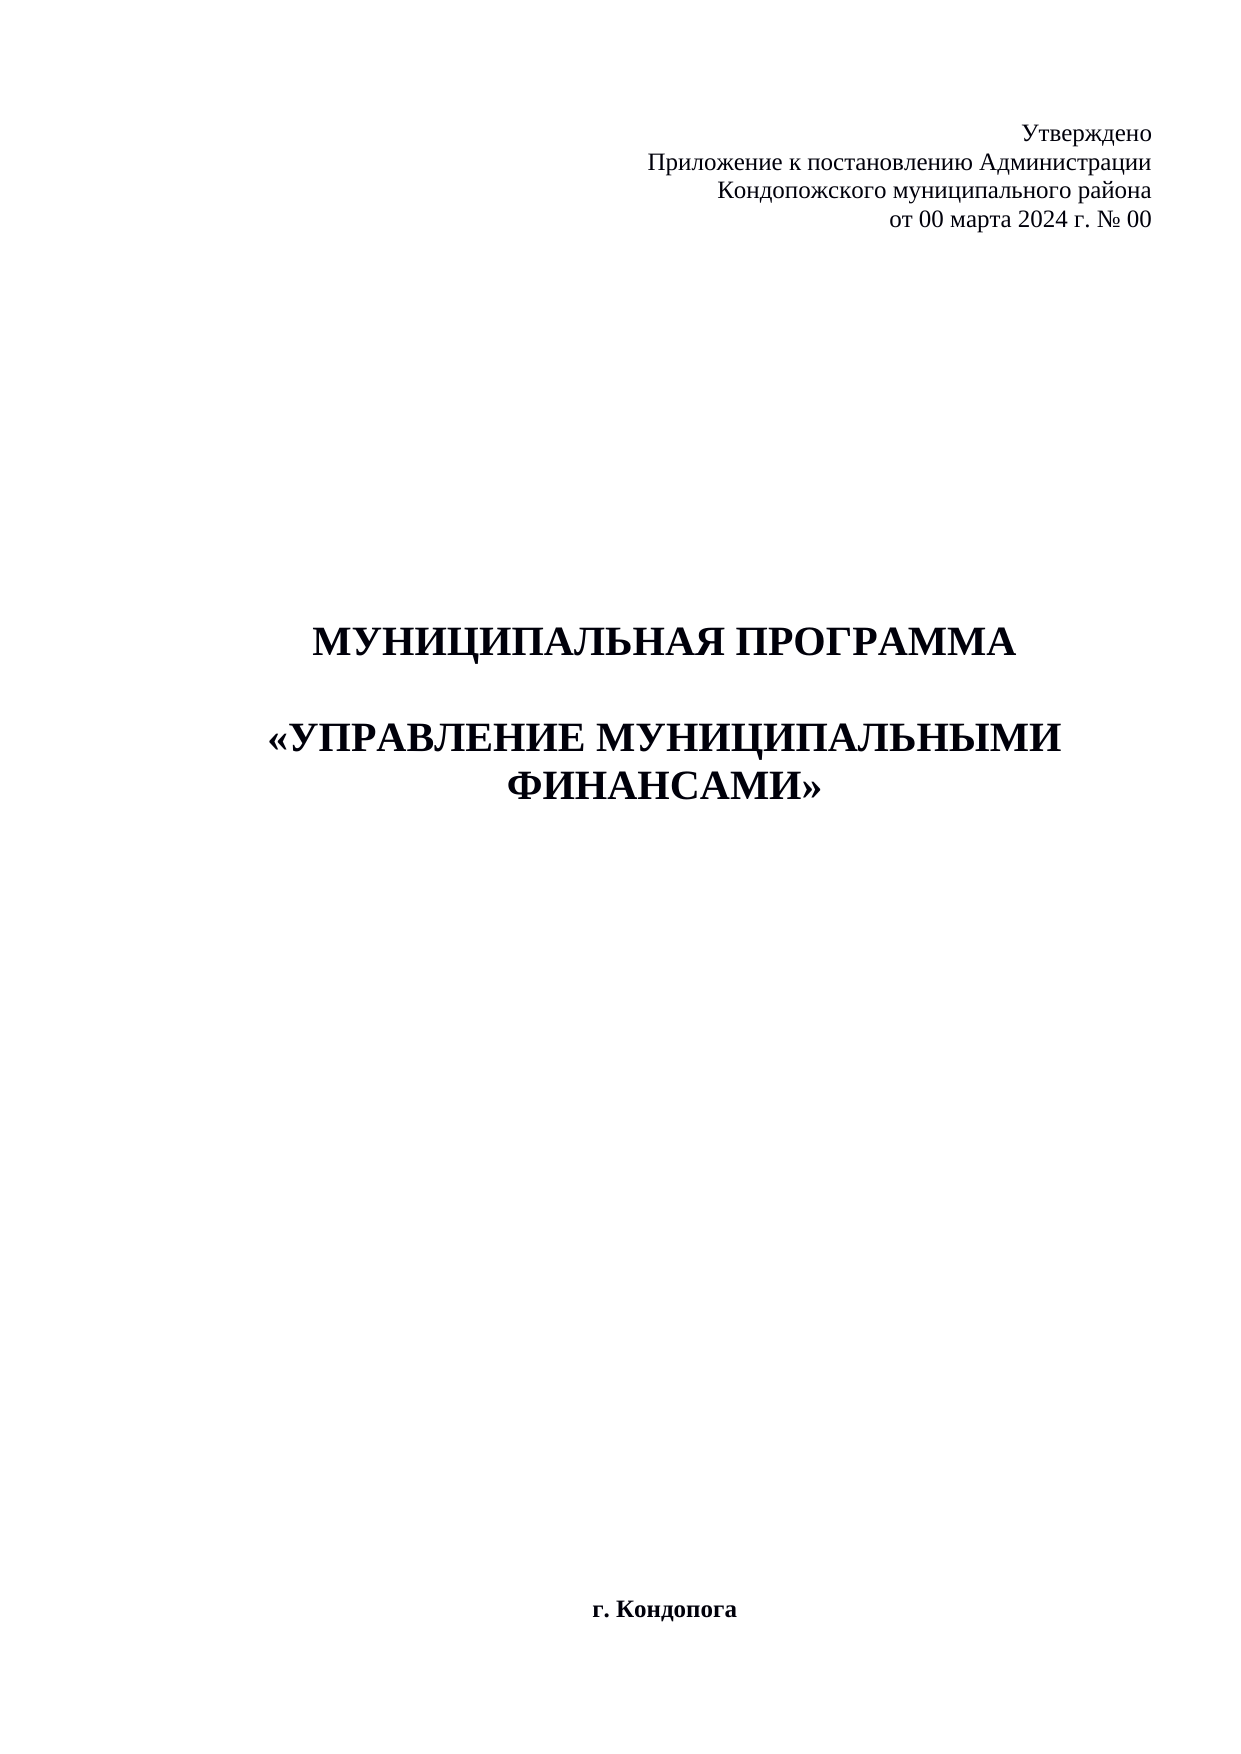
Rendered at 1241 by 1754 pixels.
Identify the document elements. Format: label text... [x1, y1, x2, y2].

text «УПРАВЛЕНИЕ МУНИЦИПАЛЬНЫМИ ФИНАНСАМИ» [177, 713, 1152, 808]
text МУНИЦИПАЛЬНАЯ ПРОГРАММА [177, 617, 1152, 665]
text Утверждено [177, 118, 1152, 147]
text Приложение к постановлению Администрации [177, 147, 1152, 176]
text г. Кондопога [177, 1594, 1152, 1623]
text от 00 марта 2024 г. № 00 [177, 204, 1152, 233]
text Кондопожского муниципального района [177, 176, 1152, 204]
